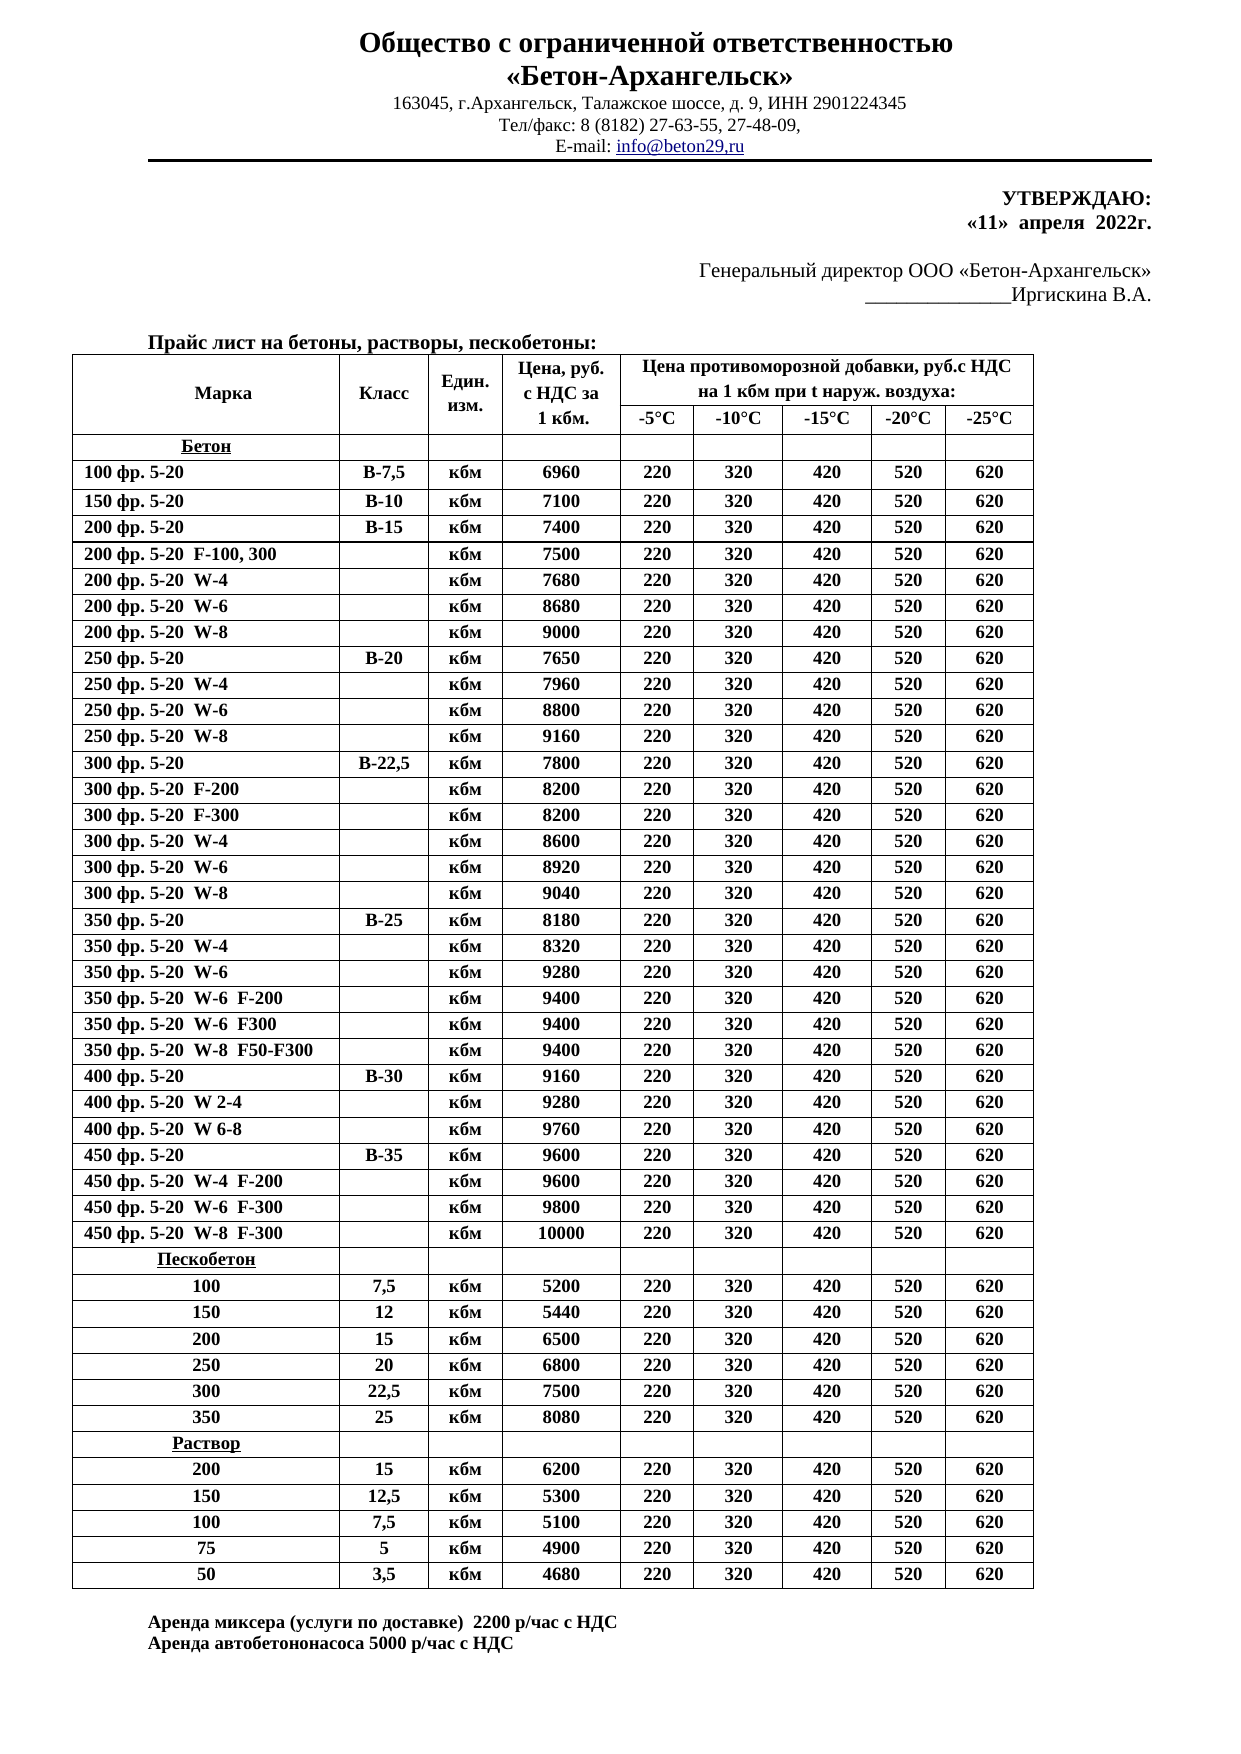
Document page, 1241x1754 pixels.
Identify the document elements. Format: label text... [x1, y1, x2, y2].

table_cell 7500 [503, 1380, 620, 1405]
table_cell 520 [872, 673, 945, 698]
table_cell 620 [946, 647, 1033, 672]
table_cell 100 [73, 1275, 339, 1299]
table_header Марка [73, 355, 339, 433]
table_cell 220 [621, 1563, 693, 1588]
table_cell 350 фр. 5-20 W-6 F-200 [73, 987, 339, 1012]
table_cell кбм [429, 961, 502, 986]
table_cell 620 [946, 1328, 1033, 1353]
table_cell кбм [429, 1537, 502, 1562]
table_cell кбм [429, 1406, 502, 1431]
table_cell 320 [694, 543, 782, 567]
table_cell кбм [429, 699, 502, 724]
table_header Цена, руб. с НДС за 1 кбм. [503, 355, 620, 433]
table_cell [340, 1248, 428, 1273]
table_cell 250 фр. 5-20 W-8 [73, 725, 339, 751]
table_cell 420 [783, 1039, 871, 1064]
table_cell 520 [872, 595, 945, 620]
table_cell 200 фр. 5-20 W-4 [73, 569, 339, 594]
table_cell 200 фр. 5-20 W-6 [73, 595, 339, 620]
table_cell 420 [783, 490, 871, 515]
table_cell 620 [946, 1118, 1033, 1143]
table_cell 320 [694, 1118, 782, 1143]
table_cell [340, 435, 428, 460]
table_header Класс [340, 355, 428, 433]
table_cell 220 [621, 830, 693, 855]
table_cell Бетон [73, 435, 339, 460]
table_cell 4900 [503, 1537, 620, 1562]
table_cell 220 [621, 1485, 693, 1509]
table_cell 420 [783, 1118, 871, 1143]
text УТВЕРЖДАЮ: [148, 186, 1152, 210]
table_cell 620 [946, 1537, 1033, 1562]
table_cell 300 фр. 5-20 F-200 [73, 778, 339, 803]
table_cell кбм [429, 778, 502, 803]
table_cell 620 [946, 621, 1033, 646]
table_cell 520 [872, 778, 945, 803]
table_cell 7500 [503, 543, 620, 567]
table_cell кбм [429, 1013, 502, 1038]
table_cell 7800 [503, 752, 620, 777]
table_cell 22,5 [340, 1380, 428, 1405]
table_cell 5 [340, 1537, 428, 1562]
text «Бетон-Архангельск» [148, 58, 1152, 92]
table_cell [946, 435, 1033, 460]
table_cell 220 [621, 621, 693, 646]
table_cell 220 [621, 1406, 693, 1431]
table_cell 5440 [503, 1301, 620, 1327]
table_cell 620 [946, 856, 1033, 881]
table_cell 200 [73, 1458, 339, 1483]
table_cell 420 [783, 1563, 871, 1588]
table_cell кбм [429, 1458, 502, 1483]
table_cell [872, 435, 945, 460]
table_cell 320 [694, 1091, 782, 1117]
table_cell 200 фр. 5-20 W-8 [73, 621, 339, 646]
table_cell 420 [783, 1013, 871, 1038]
table_cell 8600 [503, 830, 620, 855]
table_cell 320 [694, 1458, 782, 1483]
table_cell 420 [783, 778, 871, 803]
table_cell 520 [872, 461, 945, 489]
table_cell В-20 [340, 647, 428, 672]
table_cell 320 [694, 1196, 782, 1221]
table_cell 420 [783, 595, 871, 620]
table_cell 100 фр. 5-20 [73, 461, 339, 489]
table_cell 220 [621, 490, 693, 515]
table_cell 520 [872, 490, 945, 515]
table_cell [503, 1432, 620, 1457]
table_cell 620 [946, 595, 1033, 620]
table_cell 620 [946, 1380, 1033, 1405]
table_cell [340, 1091, 428, 1117]
table_cell [340, 569, 428, 594]
table_cell [872, 1432, 945, 1457]
text Аренда миксера (услуги по доставке) 2200 р/час с НДС [148, 1611, 1152, 1632]
table_cell 420 [783, 1275, 871, 1299]
table_cell 5200 [503, 1275, 620, 1299]
table_cell 9160 [503, 1065, 620, 1090]
text 163045, г.Архангельск, Талажское шоссе, д. 9, ИНН 2901224345 [148, 92, 1152, 113]
table_cell 420 [783, 699, 871, 724]
table_cell 320 [694, 516, 782, 541]
table_cell 220 [621, 935, 693, 960]
table_cell 200 фр. 5-20 [73, 516, 339, 541]
table_cell 520 [872, 1328, 945, 1353]
table_cell 520 [872, 569, 945, 594]
table_cell [783, 1248, 871, 1273]
table_cell 4680 [503, 1563, 620, 1588]
table_cell 420 [783, 1065, 871, 1090]
table_cell 620 [946, 752, 1033, 777]
table_cell 420 [783, 543, 871, 567]
table_cell 620 [946, 725, 1033, 751]
table_cell 520 [872, 1354, 945, 1379]
table_cell 10000 [503, 1222, 620, 1247]
table_cell 320 [694, 1354, 782, 1379]
table_cell 420 [783, 1511, 871, 1536]
table_cell 8800 [503, 699, 620, 724]
table_cell 520 [872, 1144, 945, 1169]
table_cell 320 [694, 725, 782, 751]
table_cell 420 [783, 935, 871, 960]
table_cell [429, 435, 502, 460]
table_cell 450 фр. 5-20 W-8 F-300 [73, 1222, 339, 1247]
table_cell 220 [621, 461, 693, 489]
table_cell 520 [872, 961, 945, 986]
table_cell 20 [340, 1354, 428, 1379]
table_cell 220 [621, 1354, 693, 1379]
table_cell кбм [429, 1563, 502, 1588]
table_cell 100 [73, 1511, 339, 1536]
table_cell 520 [872, 935, 945, 960]
table_cell 420 [783, 725, 871, 751]
table_cell [340, 543, 428, 567]
table_cell -5°С [621, 406, 693, 433]
table_cell 420 [783, 909, 871, 933]
table_cell 220 [621, 752, 693, 777]
table_cell 620 [946, 1354, 1033, 1379]
table_cell 420 [783, 1537, 871, 1562]
table_cell 420 [783, 752, 871, 777]
table_cell 420 [783, 673, 871, 698]
table_cell кбм [429, 1091, 502, 1117]
table_cell 620 [946, 516, 1033, 541]
table_cell 220 [621, 909, 693, 933]
table_cell 320 [694, 1563, 782, 1588]
table_cell 350 фр. 5-20 W-4 [73, 935, 339, 960]
table_cell 220 [621, 1301, 693, 1327]
table_cell 320 [694, 1485, 782, 1509]
table_cell 5100 [503, 1511, 620, 1536]
table_cell 320 [694, 778, 782, 803]
table_cell 250 фр. 5-20 [73, 647, 339, 672]
table_cell 8680 [503, 595, 620, 620]
table_cell 420 [783, 882, 871, 907]
table_cell 220 [621, 882, 693, 907]
table_cell 420 [783, 856, 871, 881]
table_cell кбм [429, 461, 502, 489]
table_cell 620 [946, 830, 1033, 855]
table_cell 300 [73, 1380, 339, 1405]
table_cell 7960 [503, 673, 620, 698]
table_cell 400 фр. 5-20 [73, 1065, 339, 1090]
table_cell 150 фр. 5-20 [73, 490, 339, 515]
table_cell 620 [946, 1222, 1033, 1247]
table_cell 320 [694, 1039, 782, 1064]
table_cell 200 [73, 1328, 339, 1353]
table_cell 520 [872, 621, 945, 646]
table_cell 320 [694, 461, 782, 489]
table_cell 520 [872, 1196, 945, 1221]
table_cell кбм [429, 1354, 502, 1379]
table_cell 220 [621, 725, 693, 751]
table_cell 520 [872, 1511, 945, 1536]
table_cell 420 [783, 621, 871, 646]
table_cell 420 [783, 1406, 871, 1431]
table_cell 620 [946, 882, 1033, 907]
table_cell 7,5 [340, 1511, 428, 1536]
text E-mail: info@beton29,ru [148, 135, 1152, 159]
table_cell кбм [429, 647, 502, 672]
table_cell кбм [429, 1196, 502, 1221]
table_cell 620 [946, 1013, 1033, 1038]
table_cell [340, 882, 428, 907]
table_cell 15 [340, 1458, 428, 1483]
table_cell 220 [621, 516, 693, 541]
table_cell 420 [783, 1222, 871, 1247]
table_cell 520 [872, 909, 945, 933]
table_cell 320 [694, 1328, 782, 1353]
table_cell 300 фр. 5-20 F-300 [73, 804, 339, 829]
table_cell кбм [429, 1380, 502, 1405]
table_cell 220 [621, 699, 693, 724]
table_cell 300 фр. 5-20 [73, 752, 339, 777]
table_cell 250 фр. 5-20 W-4 [73, 673, 339, 698]
table_cell 520 [872, 516, 945, 541]
table_cell [340, 778, 428, 803]
table_cell 320 [694, 595, 782, 620]
table_cell [340, 856, 428, 881]
table_cell кбм [429, 673, 502, 698]
table_cell 8920 [503, 856, 620, 881]
table_cell 320 [694, 987, 782, 1012]
table_cell 220 [621, 1328, 693, 1353]
table_cell кбм [429, 1301, 502, 1327]
table_cell [340, 673, 428, 698]
table_cell 220 [621, 856, 693, 881]
table_cell 350 фр. 5-20 W-6 [73, 961, 339, 986]
table_cell 8200 [503, 804, 620, 829]
table_cell [429, 1248, 502, 1273]
table_cell 520 [872, 830, 945, 855]
table_cell 7400 [503, 516, 620, 541]
table_cell 420 [783, 647, 871, 672]
table_cell 150 [73, 1485, 339, 1509]
table_cell 9400 [503, 987, 620, 1012]
table_cell 220 [621, 1275, 693, 1299]
table_cell 220 [621, 1065, 693, 1090]
table_cell -15°С [783, 406, 871, 433]
table_cell 520 [872, 543, 945, 567]
table_cell 220 [621, 1222, 693, 1247]
table_cell 420 [783, 1380, 871, 1405]
table_cell 620 [946, 543, 1033, 567]
table_cell 320 [694, 621, 782, 646]
table_cell 620 [946, 1301, 1033, 1327]
table_cell Раствор [73, 1432, 339, 1457]
table_cell [340, 1170, 428, 1195]
table_cell 620 [946, 1485, 1033, 1509]
table_cell 320 [694, 882, 782, 907]
table_cell 350 фр. 5-20 W-8 F50-F300 [73, 1039, 339, 1064]
text «11» апреля 2022г. [148, 210, 1152, 234]
table_cell 320 [694, 1537, 782, 1562]
table_cell 320 [694, 1144, 782, 1169]
table_cell [340, 1013, 428, 1038]
text Аренда автобетононасоса 5000 р/час с НДС [148, 1632, 1152, 1654]
table_cell 300 фр. 5-20 W-4 [73, 830, 339, 855]
table_cell кбм [429, 909, 502, 933]
table_cell 12 [340, 1301, 428, 1327]
table_cell 3,5 [340, 1563, 428, 1588]
table_cell [429, 1432, 502, 1457]
table_cell 620 [946, 1144, 1033, 1169]
table_cell 320 [694, 909, 782, 933]
table_cell В-22,5 [340, 752, 428, 777]
table_cell [946, 1248, 1033, 1273]
table_cell 320 [694, 1380, 782, 1405]
table_cell 320 [694, 647, 782, 672]
table_cell 25 [340, 1406, 428, 1431]
table_cell 520 [872, 647, 945, 672]
table_cell 220 [621, 1118, 693, 1143]
table_cell кбм [429, 856, 502, 881]
table_cell кбм [429, 882, 502, 907]
table_cell кбм [429, 752, 502, 777]
table_cell 520 [872, 1170, 945, 1195]
table_cell 620 [946, 804, 1033, 829]
table_cell В-10 [340, 490, 428, 515]
table_cell 420 [783, 1354, 871, 1379]
table_cell кбм [429, 935, 502, 960]
table_cell 320 [694, 569, 782, 594]
table_cell 620 [946, 1275, 1033, 1299]
table_cell 320 [694, 673, 782, 698]
table_cell 620 [946, 1039, 1033, 1064]
table_cell кбм [429, 987, 502, 1012]
table_cell [340, 595, 428, 620]
table_cell 620 [946, 1196, 1033, 1221]
table_cell 520 [872, 752, 945, 777]
table_cell 400 фр. 5-20 W 6-8 [73, 1118, 339, 1143]
table_cell [783, 1432, 871, 1457]
table_cell 220 [621, 543, 693, 567]
table_cell 6500 [503, 1328, 620, 1353]
table_cell 520 [872, 1563, 945, 1588]
text Общество с ограниченной ответственностью [148, 25, 1152, 58]
table_cell 350 [73, 1406, 339, 1431]
table_cell [340, 621, 428, 646]
table_cell 620 [946, 1091, 1033, 1117]
table_cell В-30 [340, 1065, 428, 1090]
table_cell [340, 1196, 428, 1221]
table_cell кбм [429, 1328, 502, 1353]
table_cell 350 фр. 5-20 W-6 F300 [73, 1013, 339, 1038]
table_cell 220 [621, 1013, 693, 1038]
table_cell В-25 [340, 909, 428, 933]
table_cell 450 фр. 5-20 [73, 1144, 339, 1169]
table_cell [340, 804, 428, 829]
table_cell [872, 1248, 945, 1273]
table_cell 520 [872, 1118, 945, 1143]
table_cell кбм [429, 490, 502, 515]
table_cell кбм [429, 1222, 502, 1247]
table_cell 620 [946, 461, 1033, 489]
table_cell [340, 961, 428, 986]
text Тел/факс: 8 (8182) 27-63-55, 27-48-09, [148, 113, 1152, 135]
table_cell 420 [783, 1170, 871, 1195]
table_cell 520 [872, 1537, 945, 1562]
table_cell В-35 [340, 1144, 428, 1169]
table_cell [946, 1432, 1033, 1457]
table_cell 620 [946, 935, 1033, 960]
table_cell [503, 1248, 620, 1273]
table_cell кбм [429, 725, 502, 751]
table_cell 520 [872, 1065, 945, 1090]
table_cell 420 [783, 569, 871, 594]
table_cell 320 [694, 699, 782, 724]
table_cell 520 [872, 1275, 945, 1299]
table_cell 420 [783, 1301, 871, 1327]
table_cell 320 [694, 961, 782, 986]
table_cell 320 [694, 1275, 782, 1299]
table_cell 300 фр. 5-20 W-6 [73, 856, 339, 881]
table_cell 300 фр. 5-20 W-8 [73, 882, 339, 907]
table_cell [340, 699, 428, 724]
table_cell 320 [694, 1406, 782, 1431]
table_cell 620 [946, 1511, 1033, 1536]
table_cell 520 [872, 1091, 945, 1117]
table_cell 9280 [503, 1091, 620, 1117]
table_cell кбм [429, 1485, 502, 1509]
table_cell 520 [872, 1406, 945, 1431]
table_cell кбм [429, 621, 502, 646]
table_cell 9040 [503, 882, 620, 907]
table_cell [340, 830, 428, 855]
table_cell 320 [694, 804, 782, 829]
table_cell 520 [872, 1380, 945, 1405]
table_cell 8080 [503, 1406, 620, 1431]
table_cell 200 фр. 5-20 F-100, 300 [73, 543, 339, 567]
table_cell В-15 [340, 516, 428, 541]
table_cell 520 [872, 987, 945, 1012]
table_cell 9280 [503, 961, 620, 986]
table_cell 8180 [503, 909, 620, 933]
table_cell кбм [429, 569, 502, 594]
table_cell 12,5 [340, 1485, 428, 1509]
table_cell кбм [429, 830, 502, 855]
table_cell 420 [783, 987, 871, 1012]
table_cell 620 [946, 1406, 1033, 1431]
table_cell 420 [783, 1196, 871, 1221]
table_cell 220 [621, 1196, 693, 1221]
table_cell кбм [429, 1275, 502, 1299]
table_cell [621, 1432, 693, 1457]
table_cell 620 [946, 778, 1033, 803]
table_cell 220 [621, 1511, 693, 1536]
table_cell 420 [783, 961, 871, 986]
text ______________Иргискина В.А. [148, 282, 1152, 306]
table_cell [340, 935, 428, 960]
table_cell 520 [872, 1039, 945, 1064]
table_cell 7100 [503, 490, 620, 515]
table_cell 450 фр. 5-20 W-4 F-200 [73, 1170, 339, 1195]
table_cell 150 [73, 1301, 339, 1327]
table_cell 520 [872, 1013, 945, 1038]
table_cell кбм [429, 595, 502, 620]
table_cell 620 [946, 1170, 1033, 1195]
table_cell [340, 1222, 428, 1247]
table_cell 320 [694, 1065, 782, 1090]
table_cell [340, 1118, 428, 1143]
table_cell кбм [429, 1511, 502, 1536]
table_cell -20°С [872, 406, 945, 433]
table_cell [694, 1248, 782, 1273]
table_cell 9800 [503, 1196, 620, 1221]
table_cell 400 фр. 5-20 W 2-4 [73, 1091, 339, 1117]
table_cell 320 [694, 856, 782, 881]
table_cell 520 [872, 804, 945, 829]
table_cell 220 [621, 1091, 693, 1117]
table_cell кбм [429, 1065, 502, 1090]
table_cell 620 [946, 490, 1033, 515]
table_cell 520 [872, 725, 945, 751]
table_cell кбм [429, 1118, 502, 1143]
table_cell кбм [429, 543, 502, 567]
table_cell 620 [946, 1563, 1033, 1588]
table_cell 620 [946, 673, 1033, 698]
table_cell 420 [783, 1144, 871, 1169]
table_cell В-7,5 [340, 461, 428, 489]
table_cell [503, 435, 620, 460]
table_cell [340, 1039, 428, 1064]
table_cell 220 [621, 1144, 693, 1169]
table_cell [783, 435, 871, 460]
table_cell 620 [946, 961, 1033, 986]
table_cell 220 [621, 987, 693, 1012]
table_cell 420 [783, 516, 871, 541]
table_cell 320 [694, 935, 782, 960]
table_cell 220 [621, 1537, 693, 1562]
table_header Цена противоморозной добавки, руб.с НДС на 1 кбм при t наруж. воздуха: [621, 355, 1033, 405]
table_cell 8320 [503, 935, 620, 960]
table_cell 6960 [503, 461, 620, 489]
table_cell 9760 [503, 1118, 620, 1143]
text Генеральный директор ООО «Бетон-Архангельск» [148, 258, 1152, 282]
table_cell кбм [429, 516, 502, 541]
table_cell 7680 [503, 569, 620, 594]
table_cell 620 [946, 987, 1033, 1012]
table_cell 220 [621, 1380, 693, 1405]
table_cell 250 фр. 5-20 W-6 [73, 699, 339, 724]
table_cell 220 [621, 1170, 693, 1195]
table_cell 450 фр. 5-20 W-6 F-300 [73, 1196, 339, 1221]
table_cell 9160 [503, 725, 620, 751]
table_cell 420 [783, 1328, 871, 1353]
table_cell 320 [694, 490, 782, 515]
table_cell 7650 [503, 647, 620, 672]
table_cell 9400 [503, 1013, 620, 1038]
table_cell 420 [783, 461, 871, 489]
table_cell 620 [946, 909, 1033, 933]
table_cell 320 [694, 1301, 782, 1327]
table_cell 6200 [503, 1458, 620, 1483]
table_cell -10°С [694, 406, 782, 433]
table_cell 220 [621, 647, 693, 672]
table_header Един. изм. [429, 355, 502, 433]
table_cell 320 [694, 830, 782, 855]
table_cell 520 [872, 1458, 945, 1483]
table_cell [340, 987, 428, 1012]
table_cell 220 [621, 1458, 693, 1483]
table_cell 75 [73, 1537, 339, 1562]
table_cell 350 фр. 5-20 [73, 909, 339, 933]
table_cell 520 [872, 699, 945, 724]
table_cell 420 [783, 1091, 871, 1117]
table_cell 9600 [503, 1144, 620, 1169]
table_cell 620 [946, 569, 1033, 594]
table_cell 320 [694, 1013, 782, 1038]
table_cell кбм [429, 1039, 502, 1064]
table_cell 220 [621, 569, 693, 594]
table_cell 220 [621, 778, 693, 803]
table_cell 420 [783, 804, 871, 829]
table_cell 520 [872, 1485, 945, 1509]
table_cell 420 [783, 1458, 871, 1483]
table_cell 8200 [503, 778, 620, 803]
table_cell [621, 1248, 693, 1273]
table_cell [694, 1432, 782, 1457]
table_cell 320 [694, 1222, 782, 1247]
table_cell [340, 725, 428, 751]
table_cell 6800 [503, 1354, 620, 1379]
table_cell 620 [946, 1458, 1033, 1483]
table_cell 50 [73, 1563, 339, 1588]
table_cell 220 [621, 595, 693, 620]
text Прайс лист на бетоны, растворы, пескобетоны: [148, 330, 1152, 354]
table_cell 220 [621, 804, 693, 829]
table_cell 320 [694, 1170, 782, 1195]
table_cell [621, 435, 693, 460]
table_cell 520 [872, 882, 945, 907]
table_cell 220 [621, 673, 693, 698]
table_cell 9600 [503, 1170, 620, 1195]
table_cell 9400 [503, 1039, 620, 1064]
table_cell 620 [946, 699, 1033, 724]
table_cell 520 [872, 1301, 945, 1327]
table_cell кбм [429, 1144, 502, 1169]
table_cell [694, 435, 782, 460]
table_cell 220 [621, 1039, 693, 1064]
table_cell 15 [340, 1328, 428, 1353]
table_cell Пескобетон [73, 1248, 339, 1273]
table_cell 520 [872, 856, 945, 881]
table_cell кбм [429, 1170, 502, 1195]
table_cell 320 [694, 1511, 782, 1536]
table_cell 420 [783, 830, 871, 855]
table_cell 620 [946, 1065, 1033, 1090]
table_cell [340, 1432, 428, 1457]
table_cell -25°С [946, 406, 1033, 433]
table_cell 7,5 [340, 1275, 428, 1299]
table_cell 320 [694, 752, 782, 777]
table_cell 9000 [503, 621, 620, 646]
table_cell 420 [783, 1485, 871, 1509]
table_cell 250 [73, 1354, 339, 1379]
table_cell кбм [429, 804, 502, 829]
table_cell 5300 [503, 1485, 620, 1509]
table_cell 220 [621, 961, 693, 986]
table_cell 520 [872, 1222, 945, 1247]
